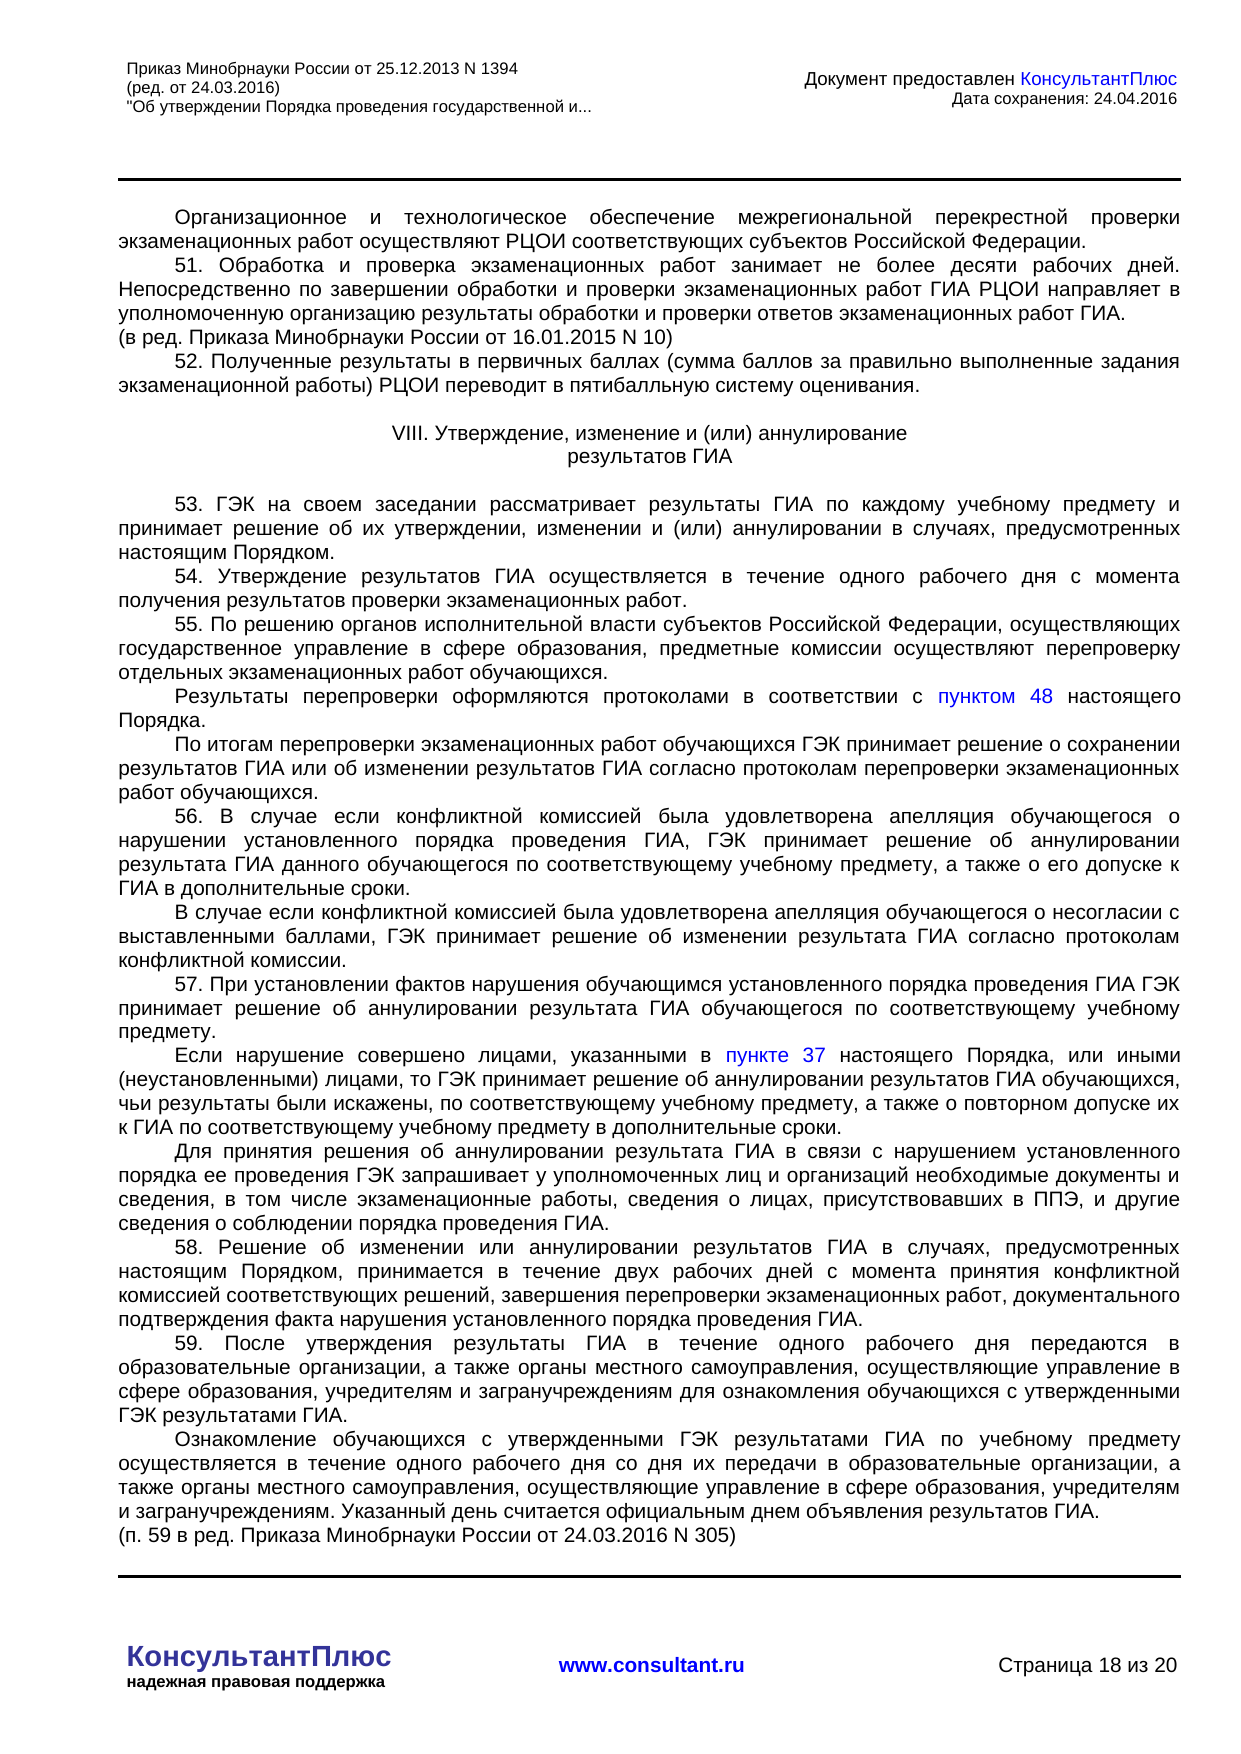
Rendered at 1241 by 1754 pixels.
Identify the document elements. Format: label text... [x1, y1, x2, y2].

text 57. При установлении фактов нарушения обучающимся установленного порядка проведения ГИА ГЭК принимает решение об аннулировании результата ГИА обучающегося по соответствующему учебному предмету. [118, 971, 1181, 1043]
text 52. Полученные результаты в первичных баллах (сумма баллов за правильно выполненные задания экзаменационной работы) РЦОИ переводит в пятибалльную систему оценивания. [118, 348, 1181, 396]
text По итогам перепроверки экзаменационных работ обучающихся ГЭК принимает решение о сохранении результатов ГИА или об изменении результатов ГИА согласно протоколам перепроверки экзаменационных работ обучающихся. [118, 732, 1181, 804]
text Ознакомление обучающихся с утвержденными ГЭК результатами ГИА по учебному предмету осуществляется в течение одного рабочего дня со дня их передачи в образовательные организации, а также органы местного самоуправления, осуществляющие управление в сфере образования, учредителям и загранучреждениям. Указанный день считается официальным днем объявления результатов ГИА. [118, 1427, 1181, 1522]
text 55. По решению органов исполнительной власти субъектов Российской Федерации, осуществляющих государственное управление в сфере образования, предметные комиссии осуществляют перепроверку отдельных экзаменационных работ обучающихся. [118, 612, 1181, 684]
text Для принятия решения об аннулировании результата ГИА в связи с нарушением установленного порядка ее проведения ГЭК запрашивает у уполномоченных лиц и организаций необходимые документы и сведения, в том числе экзаменационные работы, сведения о лицах, присутствовавших в ППЭ, и другие сведения о соблюдении порядка проведения ГИА. [118, 1139, 1181, 1235]
text (п. 59 в ред. Приказа Минобрнауки России от 24.03.2016 N 305) [118, 1522, 1181, 1546]
text Если нарушение совершено лицами, указанными в пункте 37 настоящего Порядка, или иными (неустановленными) лицами, то ГЭК принимает решение об аннулировании результатов ГИА обучающихся, чьи результаты были искажены, по соответствующему учебному предмету, а также о повторном допуске их к ГИА по соответствующему учебному предмету в дополнительные сроки. [118, 1043, 1181, 1139]
text (в ред. Приказа Минобрнауки России от 16.01.2015 N 10) [118, 324, 1181, 348]
text 56. В случае если конфликтной комиссией была удовлетворена апелляция обучающегося о нарушении установленного порядка проведения ГИА, ГЭК принимает решение об аннулировании результата ГИА данного обучающегося по соответствующему учебному предмету, а также о его допуске к ГИА в дополнительные сроки. [118, 804, 1181, 899]
text В случае если конфликтной комиссией была удовлетворена апелляция обучающегося о несогласии с выставленными баллами, ГЭК принимает решение об изменении результата ГИА согласно протоколам конфликтной комиссии. [118, 899, 1181, 971]
text Организационное и технологическое обеспечение межрегиональной перекрестной проверки экзаменационных работ осуществляют РЦОИ соответствующих субъектов Российской Федерации. [118, 205, 1181, 253]
text 51. Обработка и проверка экзаменационных работ занимает не более десяти рабочих дней. Непосредственно по завершении обработки и проверки экзаменационных работ ГИА РЦОИ направляет в уполномоченную организацию результаты обработки и проверки ответов экзаменационных работ ГИА. [118, 253, 1181, 324]
text VIII. Утверждение, изменение и (или) аннулирование [118, 420, 1181, 444]
text Результаты перепроверки оформляются протоколами в соответствии с пунктом 48 настоящего Порядка. [118, 684, 1181, 732]
text 59. После утверждения результаты ГИА в течение одного рабочего дня передаются в образовательные организации, а также органы местного самоуправления, осуществляющие управление в сфере образования, учредителям и загранучреждениям для ознакомления обучающихся с утвержденными ГЭК результатами ГИА. [118, 1331, 1181, 1427]
text результатов ГИА [118, 444, 1181, 468]
text 53. ГЭК на своем заседании рассматривает результаты ГИА по каждому учебному предмету и принимает решение об их утверждении, изменении и (или) аннулировании в случаях, предусмотренных настоящим Порядком. [118, 492, 1181, 564]
text 58. Решение об изменении или аннулировании результатов ГИА в случаях, предусмотренных настоящим Порядком, принимается в течение двух рабочих дней с момента принятия конфликтной комиссией соответствующих решений, завершения перепроверки экзаменационных работ, документального подтверждения факта нарушения установленного порядка проведения ГИА. [118, 1235, 1181, 1331]
text 54. Утверждение результатов ГИА осуществляется в течение одного рабочего дня с момента получения результатов проверки экзаменационных работ. [118, 564, 1181, 612]
